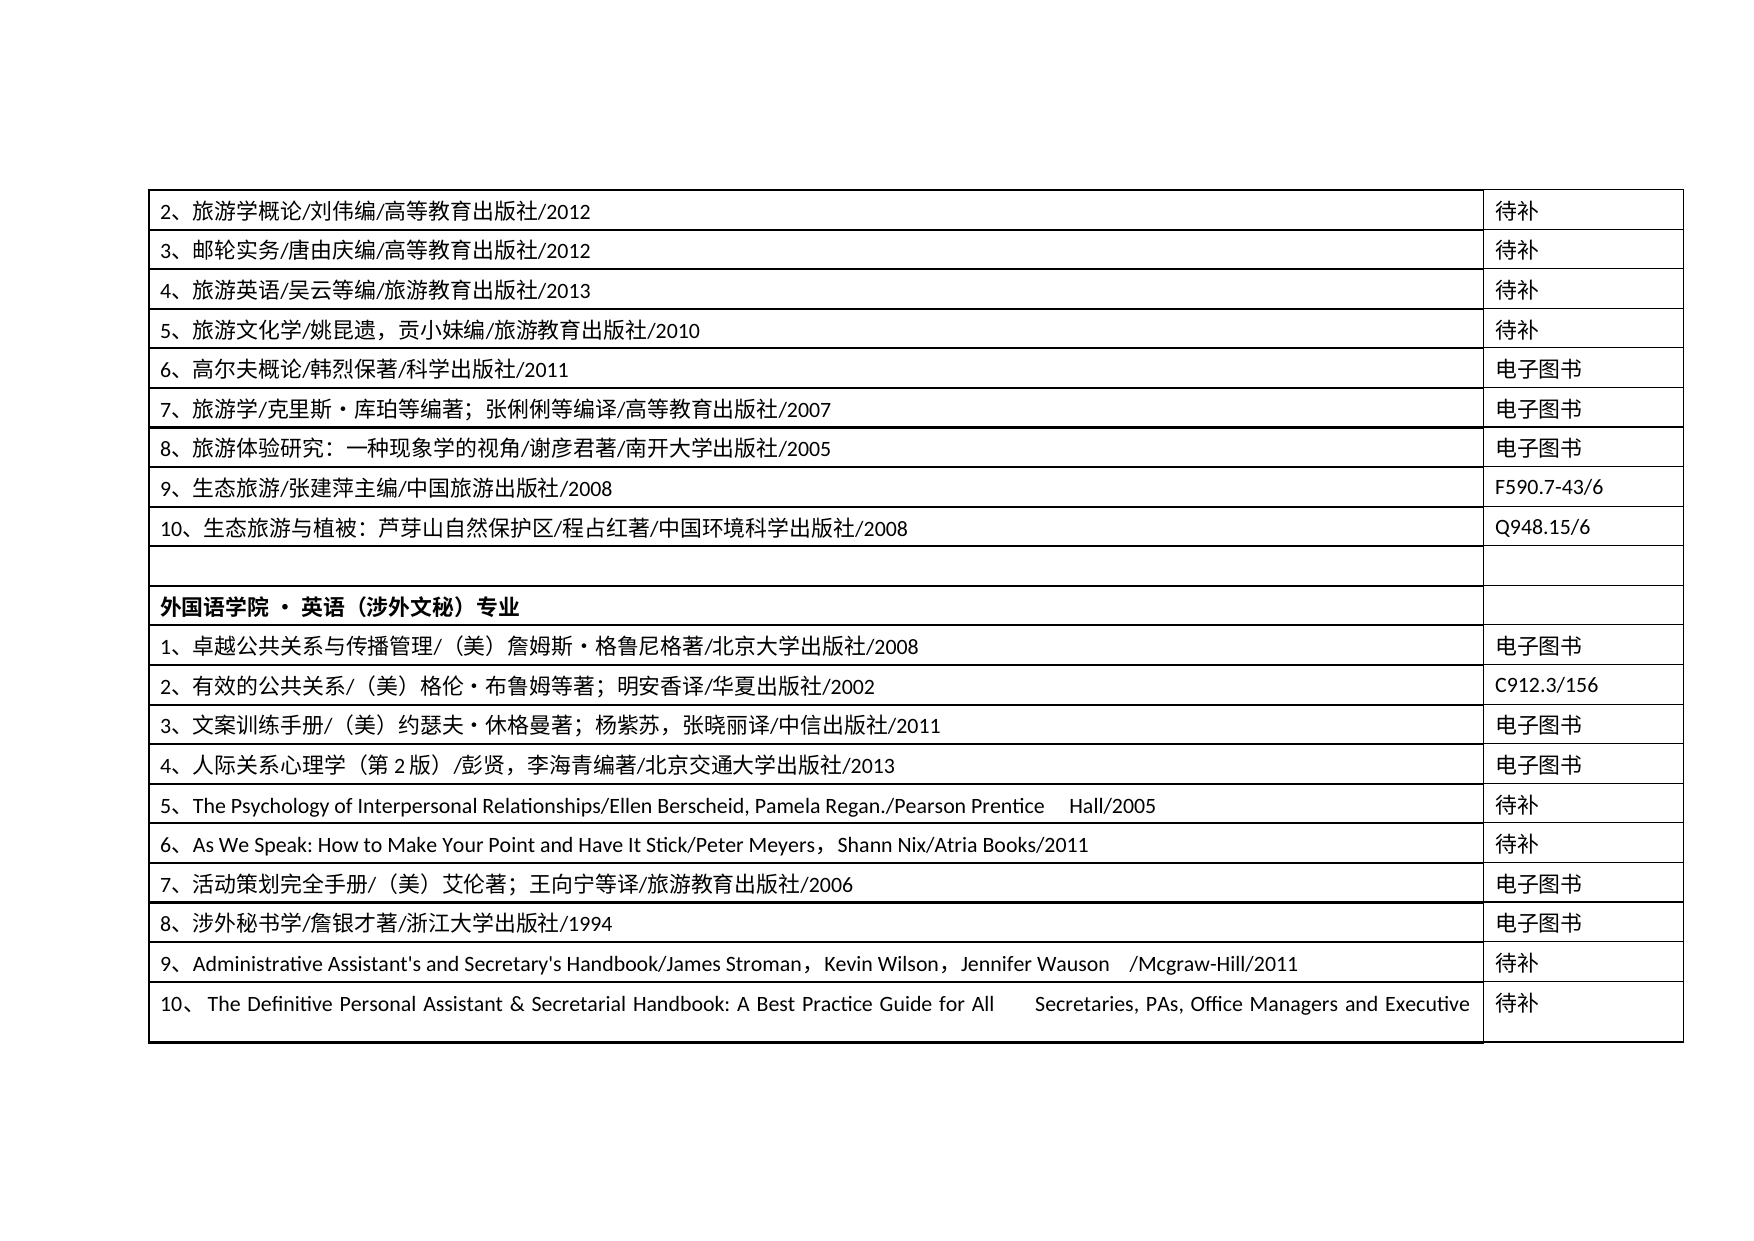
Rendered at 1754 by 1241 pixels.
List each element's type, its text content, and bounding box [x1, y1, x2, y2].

table_cell 2、有效的公共关系/（美）格伦•布鲁姆等著；明安香译/华夏出版社/2002 [150, 666, 1483, 703]
table_cell 4、人际关系心理学（第2版）/彭贤，李海青编著/北京交通大学出版社/2013 [150, 745, 1483, 783]
table_cell 待补 [1484, 942, 1683, 981]
table_cell 2、旅游学概论/刘伟编/高等教育出版社/2012 [150, 191, 1483, 228]
table_cell 8、旅游体验研究：一种现象学的视角/谢彦君著/南开大学出版社/2005 [150, 429, 1483, 466]
table_cell 电子图书 [1484, 903, 1683, 941]
table_cell [1484, 586, 1683, 624]
table_cell [150, 547, 1483, 585]
table_cell 电子图书 [1484, 705, 1683, 743]
table_cell 3、邮轮实务/唐由庆编/高等教育出版社/2012 [150, 231, 1483, 268]
table_cell 8、涉外秘书学/詹银才著/浙江大学出版社/1994 [150, 904, 1483, 941]
table_cell 5、The Psychology of Interpersonal Relationships/Ellen Berscheid, Pamela Regan./Pearson Prentice Hall/2005 [150, 785, 1483, 822]
table_cell 1、卓越公共关系与传播管理/（美）詹姆斯•格鲁尼格著/北京大学出版社/2008 [150, 626, 1483, 664]
table_cell [1484, 546, 1683, 585]
table_cell 10、生态旅游与植被：芦芽山自然保护区/程占红著/中国环境科学出版社/2008 [150, 508, 1483, 545]
table_cell 6、As We Speak: How to Make Your Point and Have It Stick/Peter Meyers，Shann Nix/Atria Books/2011 [150, 824, 1483, 862]
table_cell 电子图书 [1484, 625, 1683, 664]
table_cell 9、生态旅游/张建萍主编/中国旅游出版社/2008 [150, 468, 1483, 506]
table_cell 7、旅游学/克里斯•库珀等编著；张俐俐等编译/高等教育出版社/2007 [150, 389, 1483, 426]
table_cell 待补 [1484, 309, 1683, 347]
table_cell 9、Administrative Assistant's and Secretary's Handbook/James Stroman，Kevin Wilson，Jennifer Wauson /Mcgraw-Hill/2011 [150, 943, 1483, 981]
table_cell 待补 [1484, 230, 1683, 268]
table_cell C912.3/156 [1484, 665, 1683, 703]
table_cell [150, 983, 1483, 1041]
table_cell 电子图书 [1484, 348, 1683, 387]
table_cell 待补 [1484, 190, 1683, 228]
table_cell Q948.15/6 [1484, 507, 1683, 545]
table_cell 待补 [1484, 823, 1683, 862]
table_cell 电子图书 [1484, 388, 1683, 426]
table_cell 外国语学院 • 英语（涉外文秘）专业 [150, 587, 1483, 624]
table_cell F590.7-43/6 [1484, 467, 1683, 506]
table_cell 待补 [1484, 982, 1683, 1041]
table_cell 待补 [1484, 269, 1683, 308]
table_cell 电子图书 [1484, 428, 1683, 466]
table_cell 6、高尔夫概论/韩烈保著/科学出版社/2011 [150, 349, 1483, 387]
table_cell 电子图书 [1484, 863, 1683, 901]
table_cell 7、活动策划完全手册/（美）艾伦著；王向宁等译/旅游教育出版社/2006 [150, 864, 1483, 901]
table_cell 待补 [1484, 784, 1683, 822]
table_cell 4、旅游英语/吴云等编/旅游教育出版社/2013 [150, 270, 1483, 308]
table_cell 电子图书 [1484, 744, 1683, 783]
table_cell 5、旅游文化学/姚昆遗，贡小妹编/旅游教育出版社/2010 [150, 310, 1483, 347]
table_cell 3、文案训练手册/（美）约瑟夫•休格曼著；杨紫苏，张晓丽译/中信出版社/2011 [150, 706, 1483, 743]
